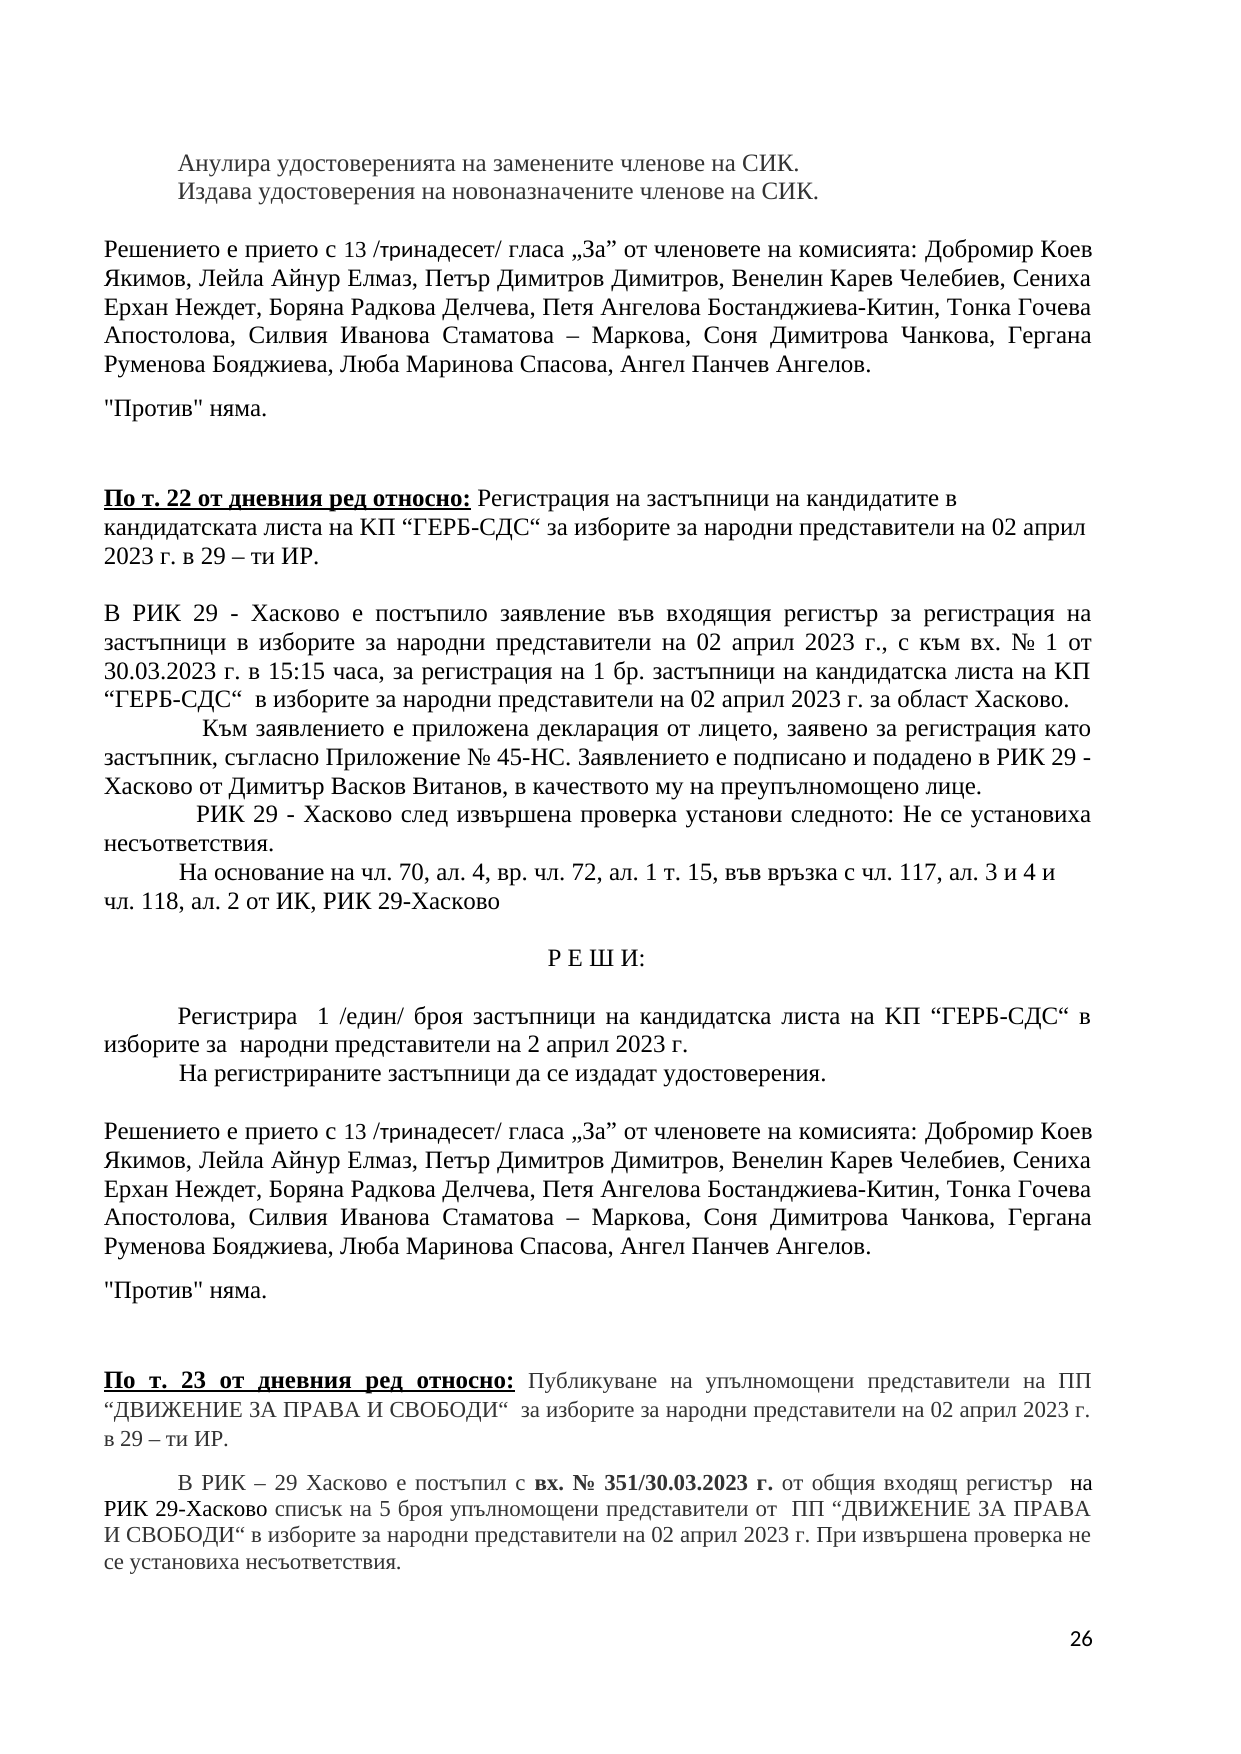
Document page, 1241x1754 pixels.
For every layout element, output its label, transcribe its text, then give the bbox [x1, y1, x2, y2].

text По т. 23 от дневния ред относно: Публикуване на упълномощени представители на ПП “ДВИЖЕНИЕ ЗА ПРАВА И СВОБОДИ“ за изборите за народни представители на 02 април 2023 г. в 29 – ти ИР. [103, 1365, 1093, 1451]
text В РИК 29 - Хасково е постъпило заявление във входящия регистър за регистрация на застъпници в изборите за народни представители на 02 април 2023 г., с към вх. № 1 от 30.03.2023 г. в 15:15 часа, за регистрация на 1 бр. застъпници на кандидатска листа на KП “ГЕРБ-СДС“ в изборите за народни представители на 02 април 2023 г. за област Хасково. [103, 598, 1093, 713]
text На регистрираните застъпници да се издадат удостоверения. [103, 1058, 1093, 1087]
text "Против" няма. [103, 393, 1093, 422]
text Издава удостоверения на новоназначените членове на СИК. [103, 176, 1093, 205]
text "Против" няма. [103, 1276, 1093, 1304]
text Анулира удостоверенията на заменените членове на СИК. [103, 148, 1093, 176]
text Регистрира 1 /един/ броя застъпници на кандидатска листа на KП “ГЕРБ-СДС“ в изборите за народни представители на 2 април 2023 г. [103, 1001, 1093, 1058]
text Към заявлението е приложена декларация от лицето, заявено за регистрация като застъпник, съгласно Приложение № 45-НС. Заявлението е подписано и подадено в РИК 29 - Хасково от Димитър Васков Витанов, в качеството му на преупълномощено лице. [103, 713, 1093, 799]
text На основание на чл. 70, ал. 4, вр. чл. 72, ал. 1 т. 15, във връзка с чл. 117, ал. 3 и 4 и чл. 118, ал. 2 от ИК, РИК 29-Хасково [103, 857, 1093, 914]
text В РИК – 29 Хасково е постъпил с вх. № 351/30.03.2023 г. от общия входящ регистър на РИК 29-Хасково списък на 5 броя упълномощени представители от ПП “ДВИЖЕНИЕ ЗА ПРАВА И СВОБОДИ“ в изборите за народни представители на 02 април 2023 г. При извършена проверка не се установиха несъответствия. [103, 1469, 1093, 1574]
text РИК 29 - Хасково след извършена проверка установи следното: Не се установиха несъответствия. [103, 799, 1093, 857]
text По т. 22 от дневния ред относно: Регистрация на застъпници на кандидатите в кандидатската листа на KП “ГЕРБ-СДС“ за изборите за народни представители на 02 април 2023 г. в 29 – ти ИР. [103, 483, 1093, 569]
text Р Е Ш И: [103, 943, 1093, 972]
